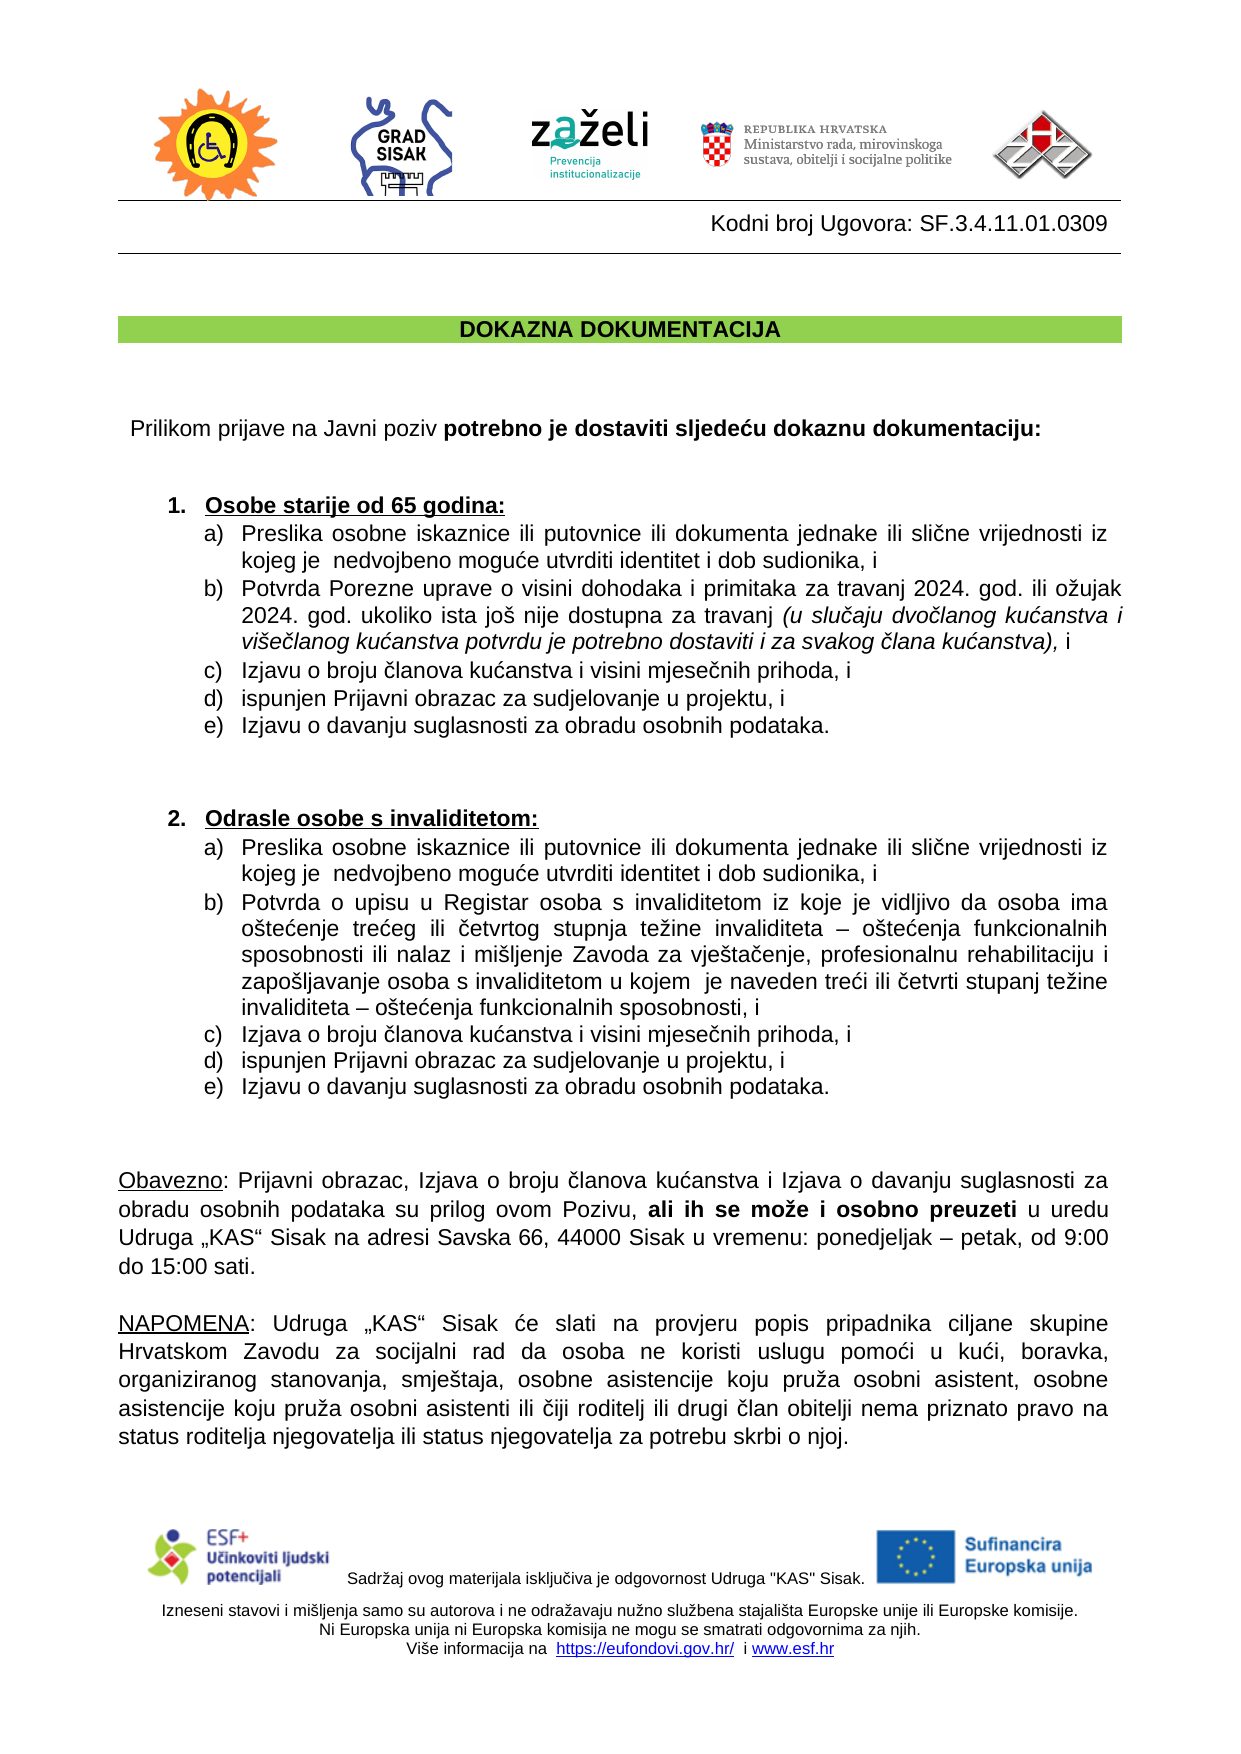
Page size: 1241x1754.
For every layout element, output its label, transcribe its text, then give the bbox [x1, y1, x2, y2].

list ispunjen Prijavni obrazac za sudjelovanje u projektu, i [203, 1047, 1122, 1073]
text DOKAZNA DOKUMENTACIJA [118, 316, 1122, 343]
list Izjava o broju članova kućanstva i visini mjesečnih prihoda, i [203, 1021, 1122, 1047]
picture [532, 109, 648, 180]
list Izjavu o davanju suglasnosti za obradu osobnih podataka. [204, 1073, 1122, 1099]
list Potvrda Porezne uprave o visini dohodaka i primitaka za travanj 2024. god. ili ožujak 2024. god. ukoliko ista još nije dostupna za travanj (u slučaju dvočlanog kućanstva i višečlanog kućanstva potvrdu je potrebno dostaviti i za svakog člana kućanstva), i [203, 575, 1122, 654]
list Potvrda o upisu u Registar osoba s invaliditetom iz koje je vidljivo da osoba ima oštećenje trećeg ili četvrtog stupnja težine invaliditeta – oštećenja funkcionalnih sposobnosti ili nalaz i mišljenje Zavoda za vještačenje, profesionalnu rehabilitaciju i zapošljavanje osoba s invaliditetom u kojem je naveden treći ili četvrti stupanj težine invaliditeta – oštećenja funkcionalnih sposobnosti, i [204, 889, 1108, 1021]
list Izjavu o davanju suglasnosti za obradu osobnih podataka. [204, 712, 1122, 738]
list Preslika osobne iskaznice ili putovnice ili dokumenta jednake ili slične vrijednosti iz kojeg je nedvojbeno moguće utvrditi identitet i dob sudionika, i [204, 834, 1108, 887]
text Prilikom prijave na Javni poziv potrebno je dostaviti sljedeću dokaznu dokumentaciju: [130, 415, 1122, 441]
picture [701, 121, 953, 167]
list Odrasle osobe s invaliditetom: [167, 805, 1122, 832]
picture [991, 108, 1093, 180]
text Obavezno: Prijavni obrazac, Izjava o broju članova kućanstva i Izjava o davanju suglasnosti za obradu osobnih podataka su prilog ovom Pozivu, ali ih se može i osobno preuzeti u uredu Udruga „KAS“ Sisak na adresi Savska 66, 44000 Sisak u vremenu: ponedjeljak – petak, od 9:00 do 15:00 sati. [118, 1167, 1109, 1279]
list Osobe starije od 65 godina: [167, 492, 1122, 518]
list Izjavu o broju članova kućanstva i visini mjesečnih prihoda, i [203, 657, 1122, 683]
picture [147, 1529, 337, 1585]
text NAPOMENA: Udruga „KAS“ Sisak će slati na provjeru popis pripadnika ciljane skupine Hrvatskom Zavodu za socijalni rad da osoba ne koristi uslugu pomoći u kući, boravka, organiziranog stanovanja, smještaja, osobne asistencije koju pruža osobni asistent, osobne asistencije koju pruža osobni asistenti ili čiji roditelj ili drugi član obitelji nema priznato pravo na status roditelja njegovatelja ili status njegovatelja za potrebu skrbi o njoj. [118, 1309, 1109, 1450]
list Preslika osobne iskaznice ili putovnice ili dokumenta jednake ili slične vrijednosti iz kojeg je nedvojbeno moguće utvrditi identitet i dob sudionika, i [204, 520, 1108, 573]
list ispunjen Prijavni obrazac za sudjelovanje u projektu, i [203, 685, 1122, 712]
picture [870, 1529, 1093, 1585]
picture [350, 93, 453, 196]
picture [153, 88, 278, 201]
